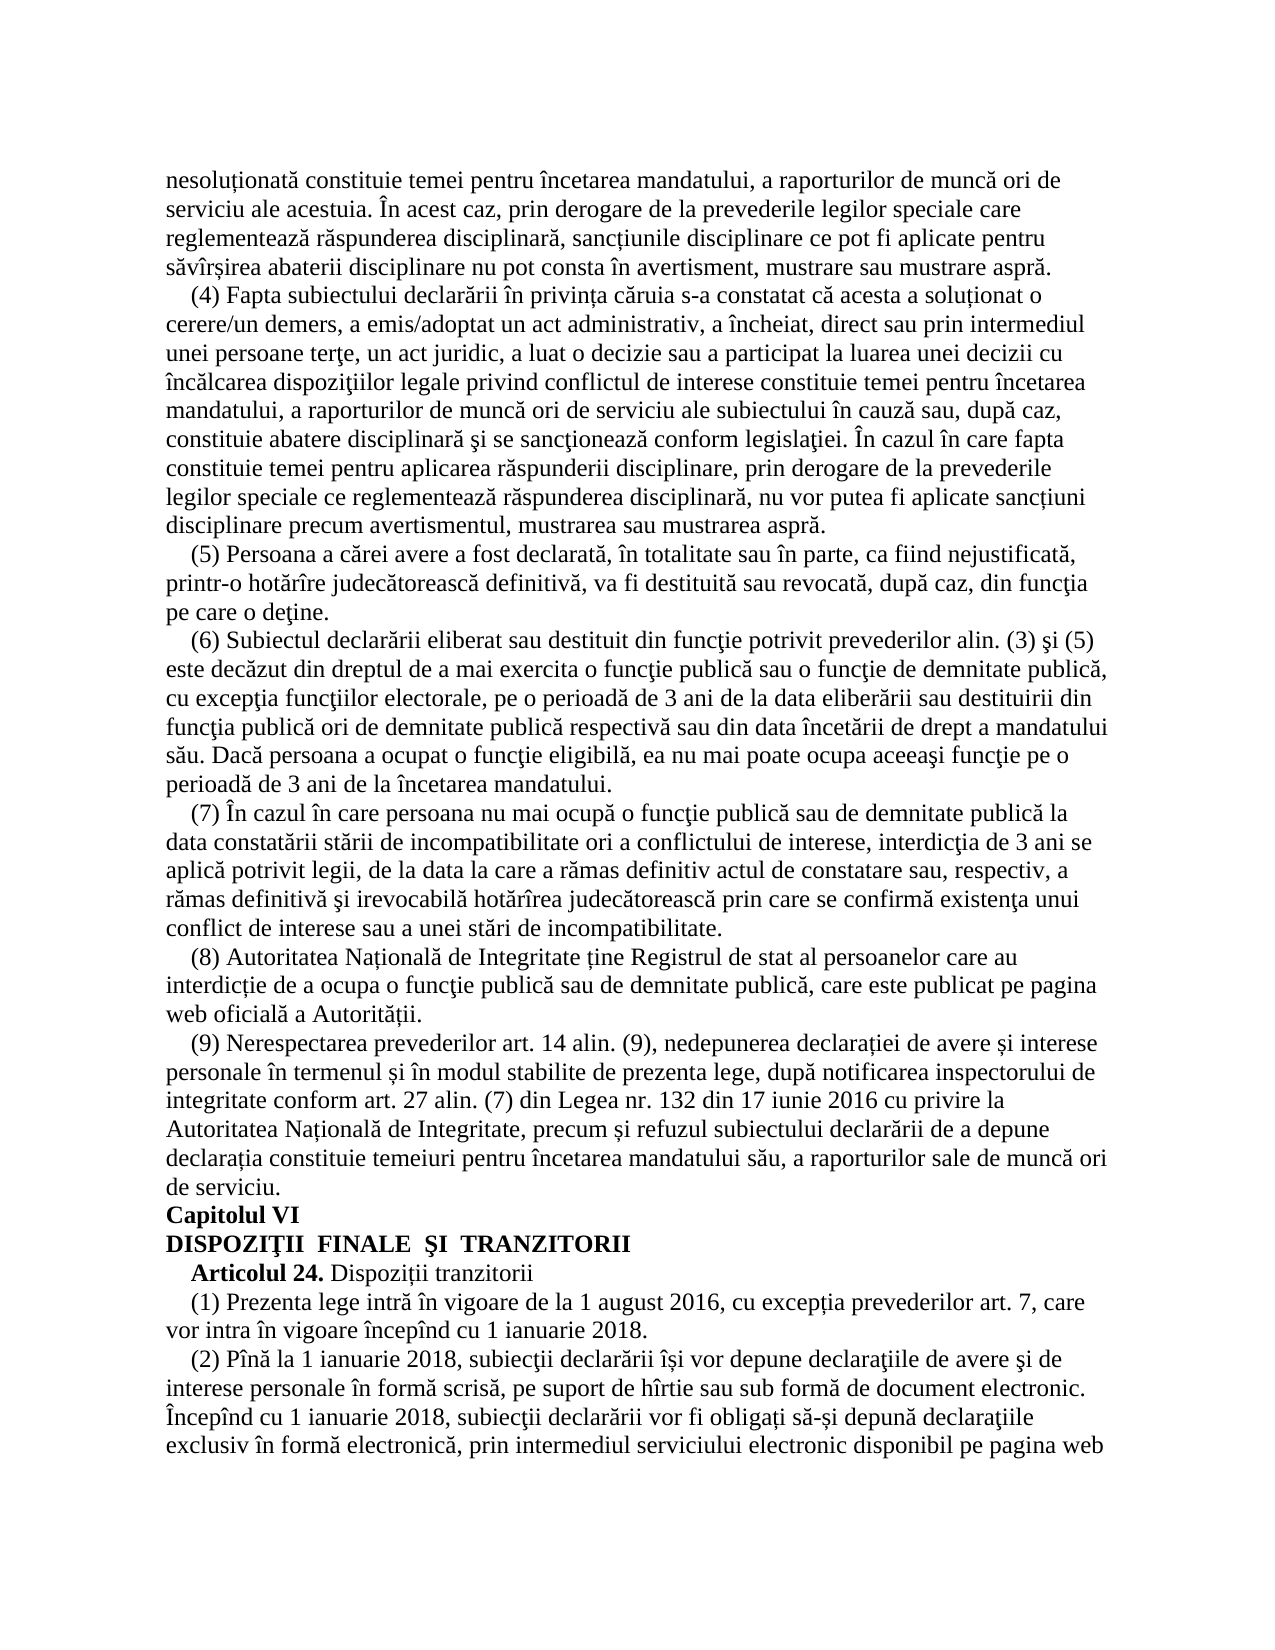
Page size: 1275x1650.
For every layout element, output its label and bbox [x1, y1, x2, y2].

table_cell [150, 150, 1125, 1475]
